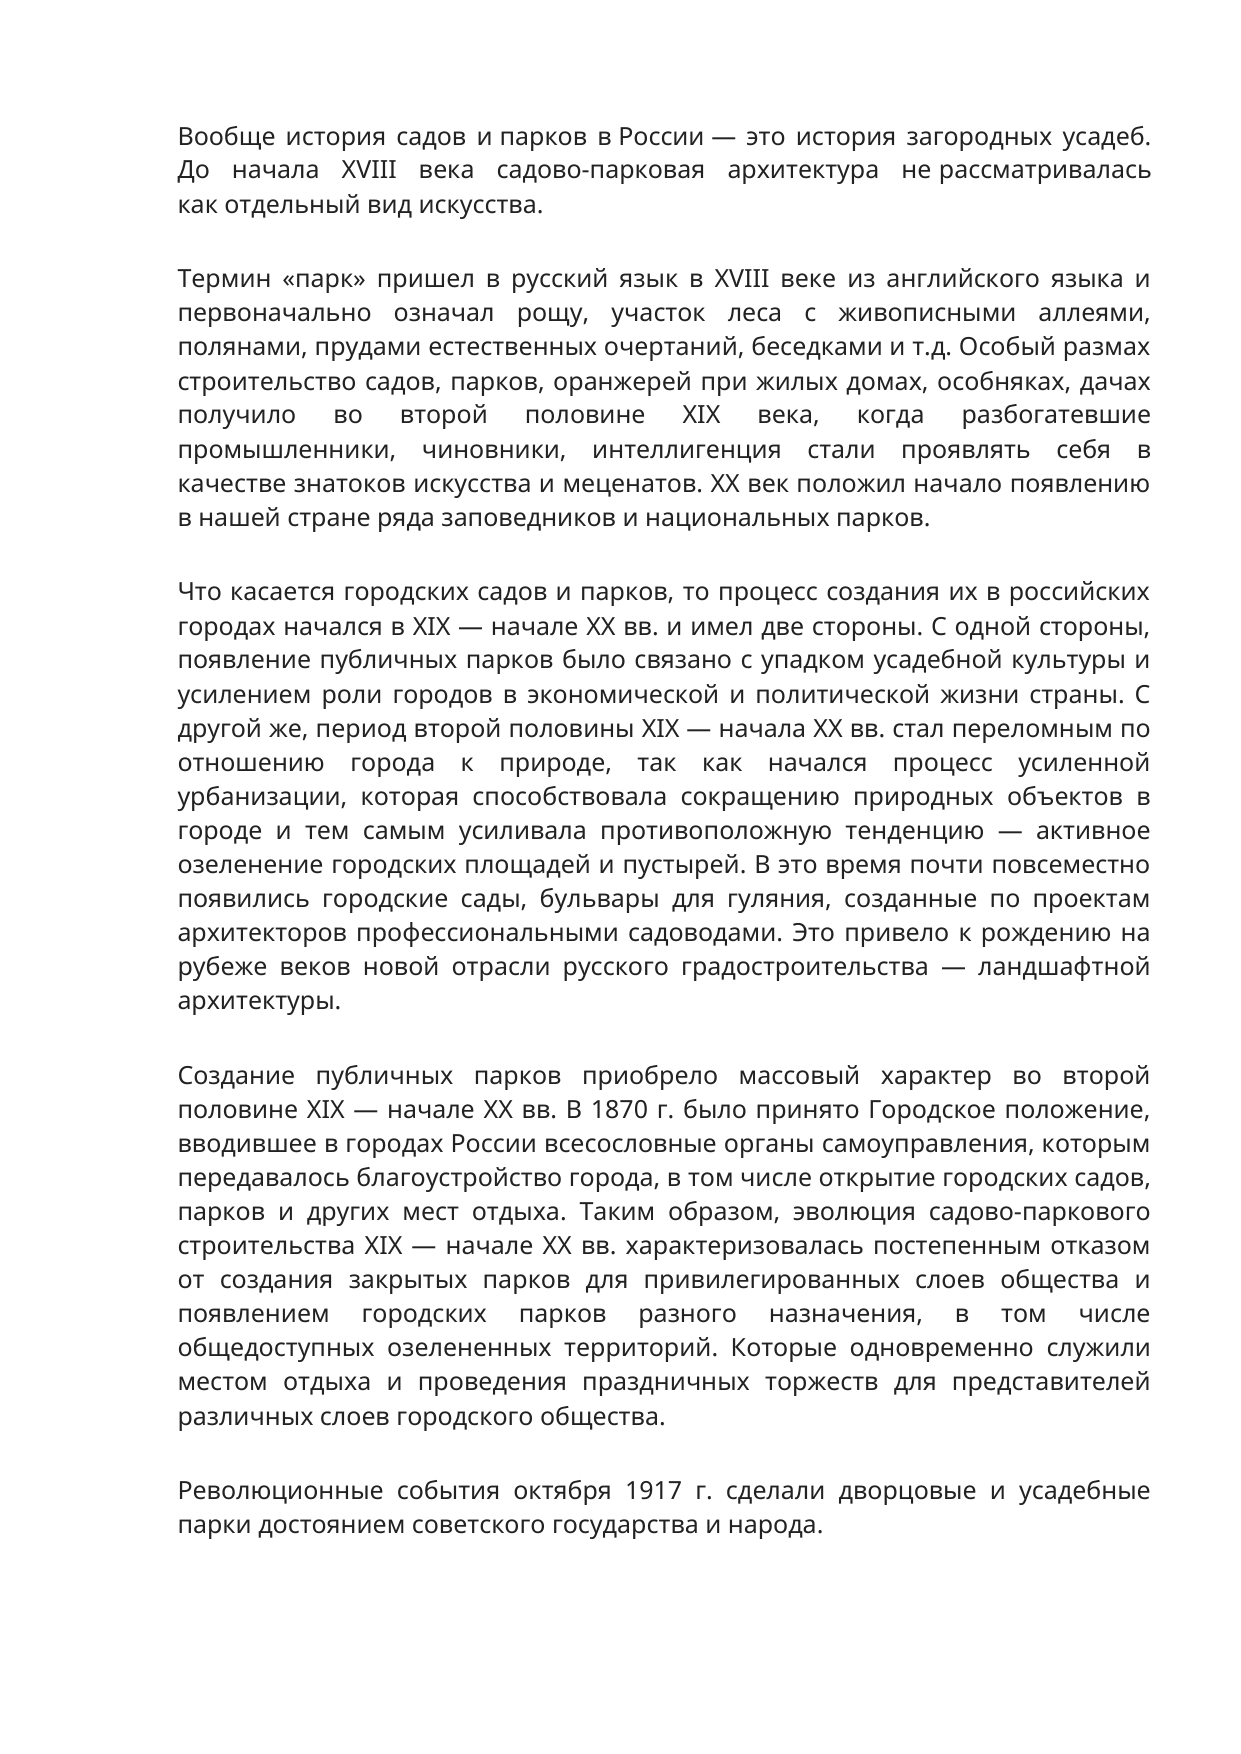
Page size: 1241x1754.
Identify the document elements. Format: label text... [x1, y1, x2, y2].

text Создание публичных парков приобрело массовый характер во второй половине ХIХ — начале ХХ вв. В 1870 г. было принято Городское положение, вводившее в городах России всесословные органы самоуправления, которым передавалось благоустройство города, в том числе открытие городских садов, парков и других мест отдыха. Таким образом, эволюция садово-паркового строительства ХIХ — начале ХХ вв. характеризовалась постепенным отказом от создания закрытых парков для привилегированных слоев общества и появлением городских парков разного назначения, в том числе общедоступных озелененных территорий. Которые одновременно служили местом отдыха и проведения праздничных торжеств для представителей различных слоев городского общества. [177, 1057, 1152, 1432]
text Вообще история садов и парков в России — это история загородных усадеб. До начала XVIII века садово-парковая архитектура не рассматривалась как отдельный вид искусства. [177, 118, 1152, 220]
text Что касается городских садов и парков, то процесс создания их в российских городах начался в ХIХ — начале ХХ вв. и имел две стороны. С одной стороны, появление публичных парков было связано с упадком усадебной культуры и усилением роли городов в экономической и политической жизни страны. С другой же, период второй половины ХIХ — начала ХХ вв. стал переломным по отношению города к природе, так как начался процесс усиленной урбанизации, которая способствовала сокращению природных объектов в городе и тем самым усиливала противоположную тенденцию — активное озеленение городских площадей и пустырей. В это время почти повсеместно появились городские сады, бульвары для гуляния, созданные по проектам архитекторов профессиональными садоводами. Это привело к рождению на рубеже веков новой отрасли русского градостроительства — ландшафтной архитектуры. [177, 574, 1152, 1017]
text Революционные события октября 1917 г. сделали дворцовые и усадебные парки достоянием советского государства и народа. [177, 1473, 1152, 1541]
text Термин «парк» пришел в русский язык в ХVIII веке из английского языка и первоначально означал рощу, участок леса с живописными аллеями, полянами, прудами естественных очертаний, беседками и т.д. Особый размах строительство садов, парков, оранжерей при жилых домах, особняках, дачах получило во второй половине ХIХ века, когда разбогатевшие промышленники, чиновники, интеллигенция стали проявлять себя в качестве знатоков искусства и меценатов. ХХ век положил начало появлению в нашей стране ряда заповедников и национальных парков. [177, 261, 1152, 533]
